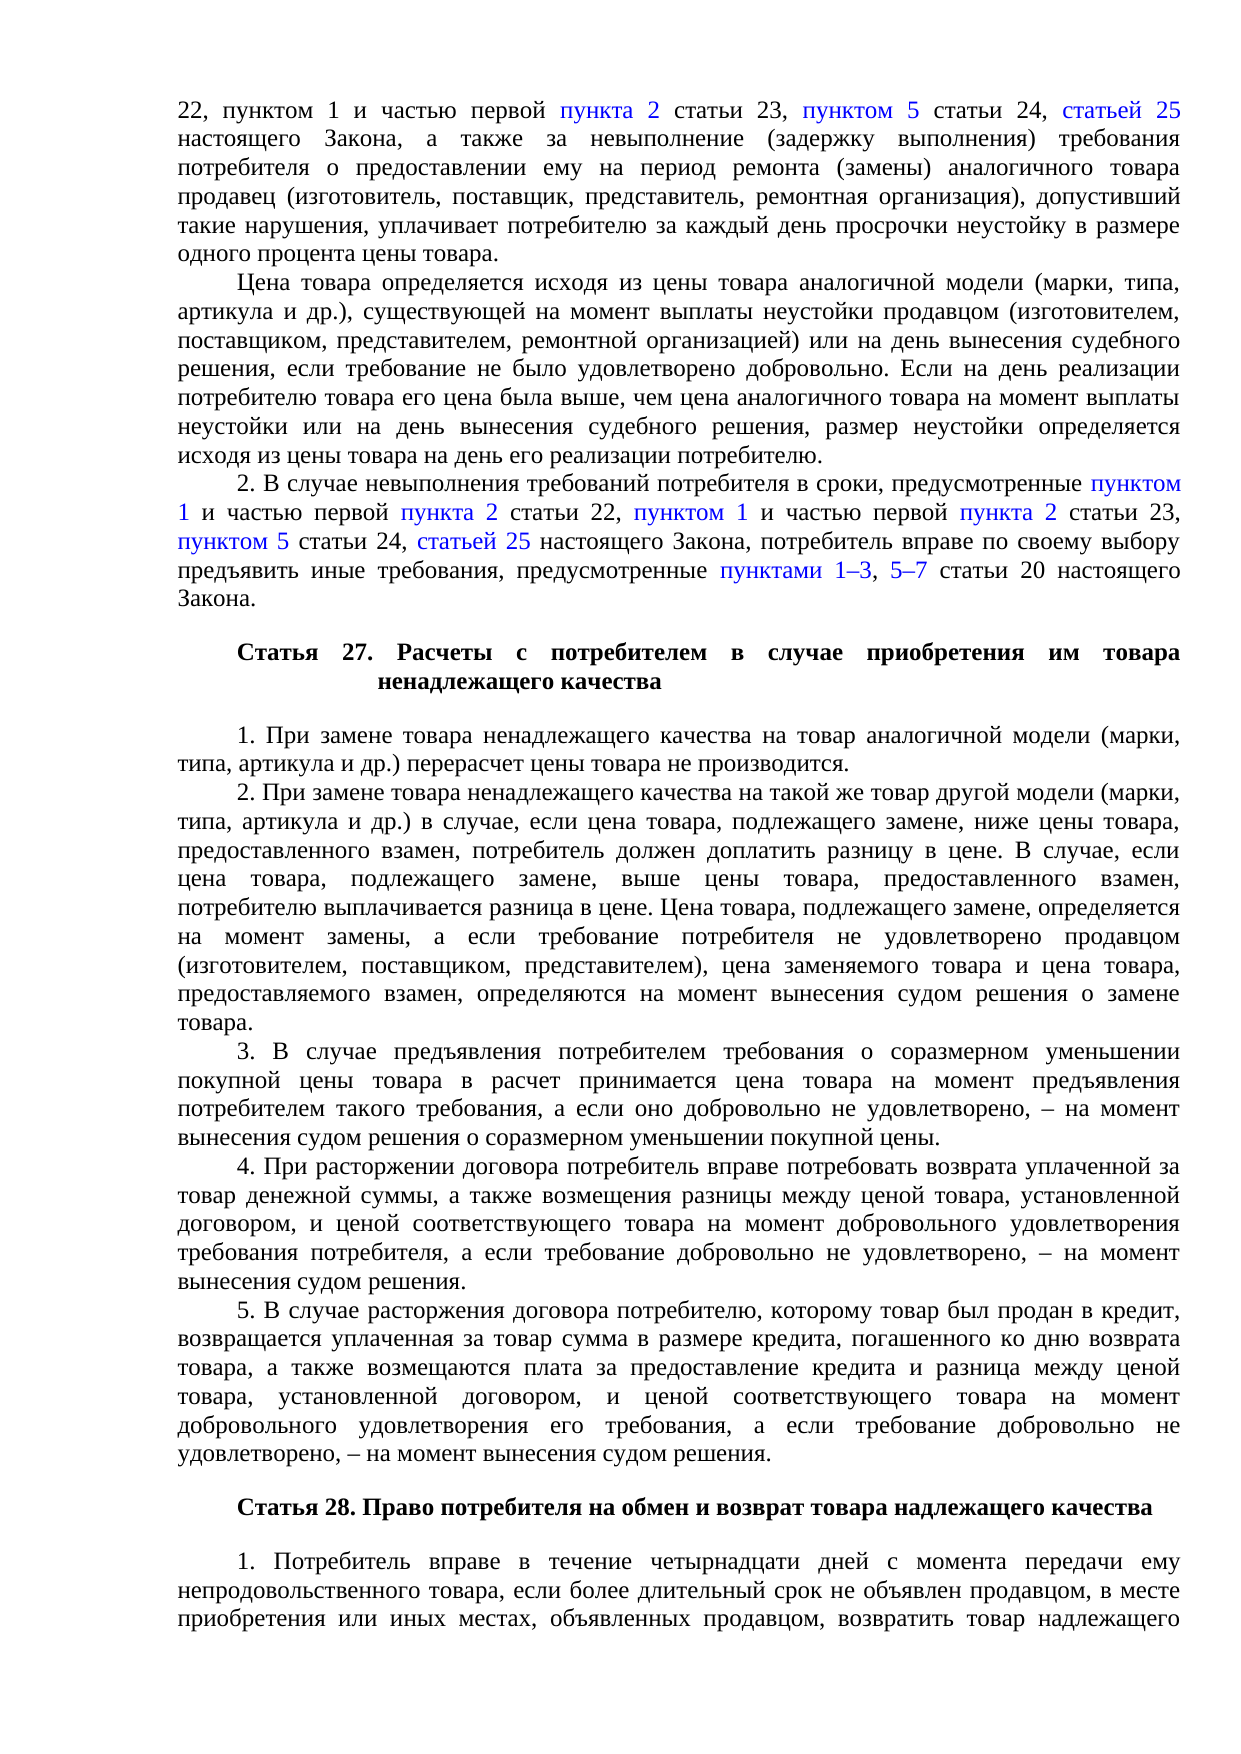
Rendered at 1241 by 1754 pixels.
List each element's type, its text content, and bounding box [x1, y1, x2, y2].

text 4. При расторжении договора потребитель вправе потребовать возврата уплаченной за товар денежной суммы, а также возмещения разницы между ценой товара, установленной договором, и ценой соответствующего товара на момент добровольного удовлетворения требования потребителя, а если требование добровольно не удовлетворено, – на момент вынесения судом решения. [177, 1151, 1181, 1295]
text Цена товара определяется исходя из цены товара аналогичной модели (марки, типа, артикула и др.), существующей на момент выплаты неустойки продавцом (изготовителем, поставщиком, представителем, ремонтной организацией) или на день вынесения судебного решения, если требование не было удовлетворено добровольно. Если на день реализации потребителю товара его цена была выше, чем цена аналогичного товара на момент выплаты неустойки или на день вынесения судебного решения, размер неустойки определяется исходя из цены товара на день его реализации потребителю. [177, 267, 1181, 468]
text 5. В случае расторжения договора потребителю, которому товар был продан в кредит, возвращается уплаченная за товар сумма в размере кредита, погашенного ко дню возврата товара, а также возмещаются плата за предоставление кредита и разница между ценой товара, установленной договором, и ценой соответствующего товара на момент добровольного удовлетворения его требования, а если требование добровольно не удовлетворено, – на момент вынесения судом решения. [177, 1295, 1181, 1467]
text Статья 28. Право потребителя на обмен и возврат товара надлежащего качества [237, 1492, 1181, 1521]
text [177, 95, 1181, 267]
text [177, 1546, 1181, 1632]
text 3. В случае предъявления потребителем требования о соразмерном уменьшении покупной цены товара в расчет принимается цена товара на момент предъявления потребителем такого требования, а если оно добровольно не удовлетворено, – на момент вынесения судом решения о соразмерном уменьшении покупной цены. [177, 1036, 1181, 1151]
text 1. При замене товара ненадлежащего качества на товар аналогичной модели (марки, типа, артикула и др.) перерасчет цены товара не производится. [177, 720, 1181, 777]
text Статья 27. Расчеты с потребителем в случае приобретения им товара ненадлежащего качества [237, 637, 1181, 695]
text 2. В случае невыполнения требований потребителя в сроки, предусмотренные пунктом 1 и частью первой пункта 2 статьи 22, пунктом 1 и частью первой пункта 2 статьи 23, пунктом 5 статьи 24, статьей 25 настоящего Закона, потребитель вправе по своему выбору предъявить иные требования, предусмотренные пунктами 1–3, 5–7 статьи 20 настоящего Закона. [177, 468, 1181, 612]
text 2. При замене товара ненадлежащего качества на такой же товар другой модели (марки, типа, артикула и др.) в случае, если цена товара, подлежащего замене, ниже цены товара, предоставленного взамен, потребитель должен доплатить разницу в цене. В случае, если цена товара, подлежащего замене, выше цены товара, предоставленного взамен, потребителю выплачивается разница в цене. Цена товара, подлежащего замене, определяется на момент замены, а если требование потребителя не удовлетворено продавцом (изготовителем, поставщиком, представителем), цена заменяемого товара и цена товара, предоставляемого взамен, определяются на момент вынесения судом решения о замене товара. [177, 777, 1181, 1036]
